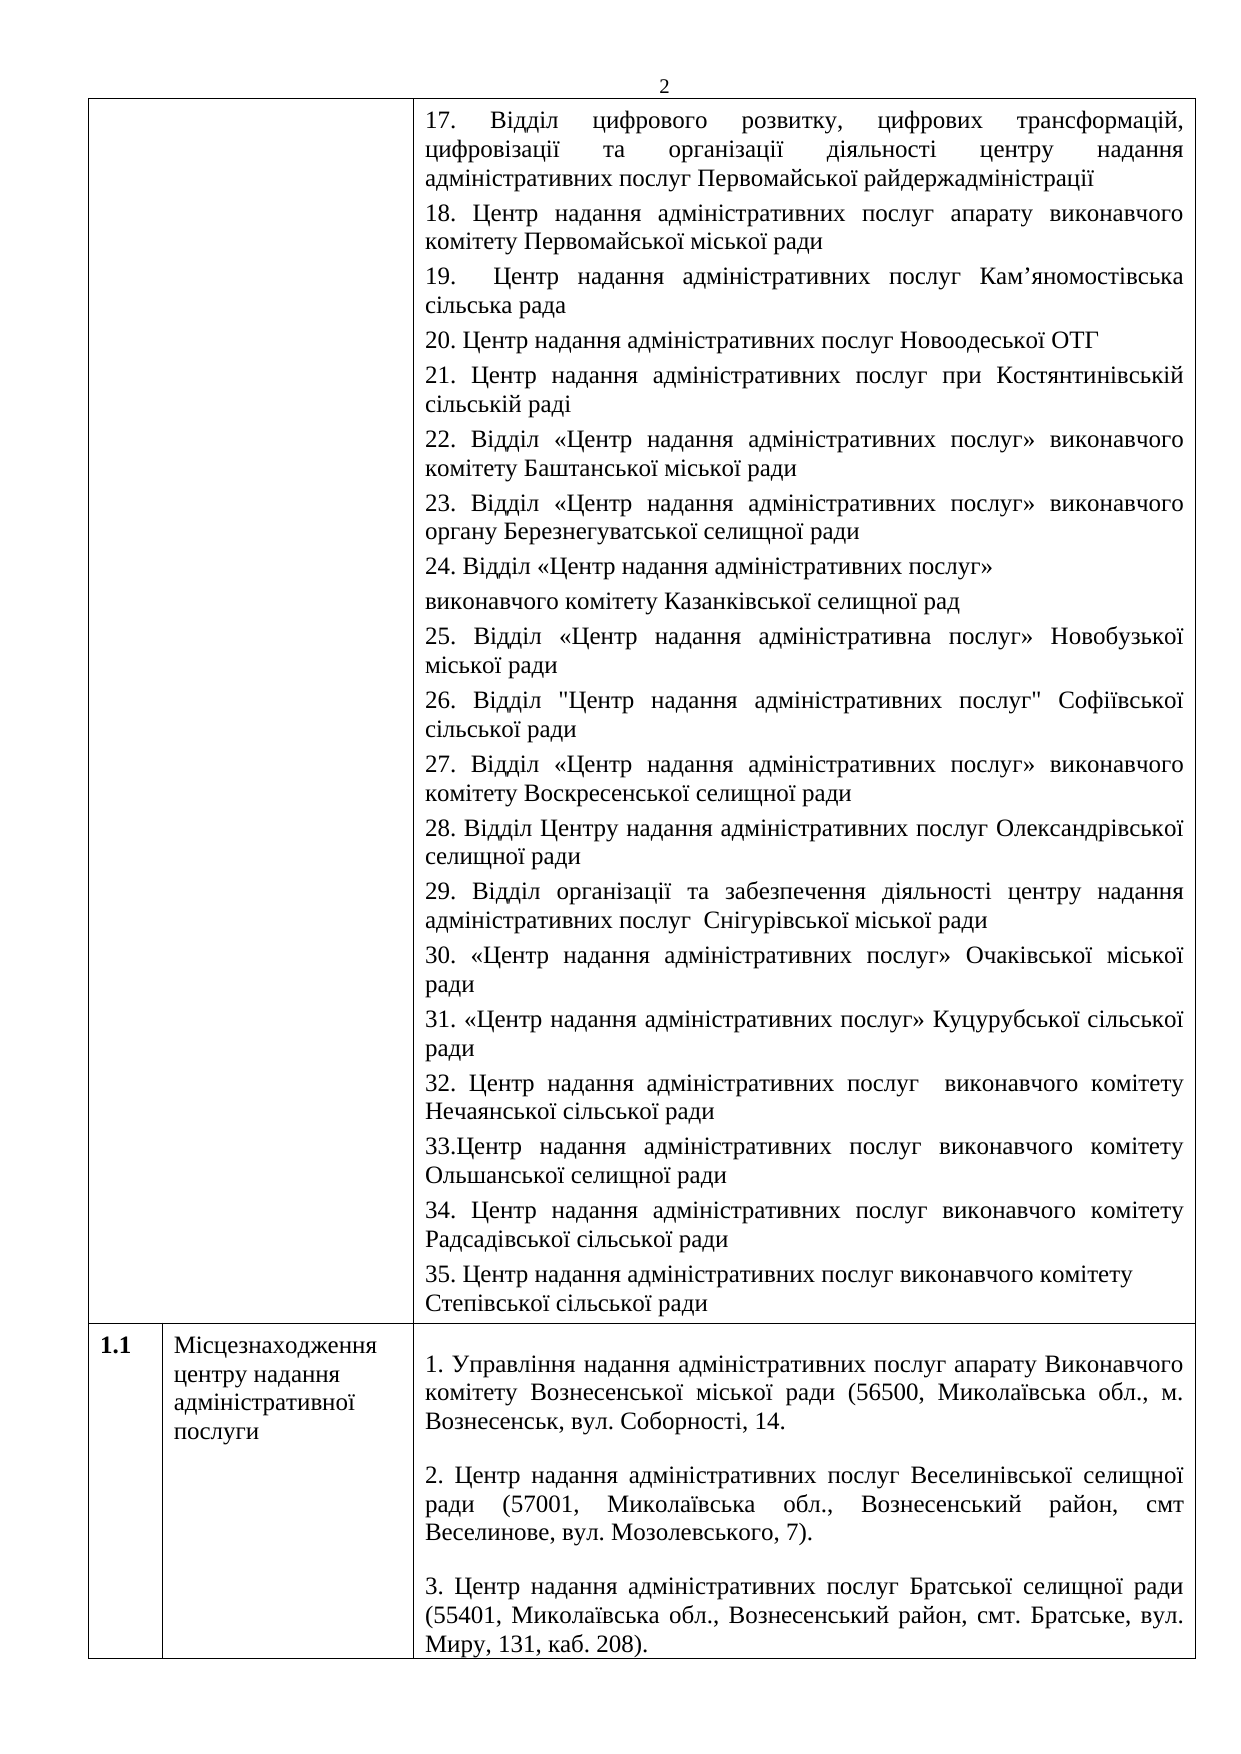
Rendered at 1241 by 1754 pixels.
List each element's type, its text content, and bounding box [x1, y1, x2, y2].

table_cell 1.1 [89, 1324, 162, 1657]
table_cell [414, 1324, 1195, 1657]
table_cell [163, 1324, 413, 1657]
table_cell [414, 99, 1195, 1323]
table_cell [89, 99, 413, 1323]
